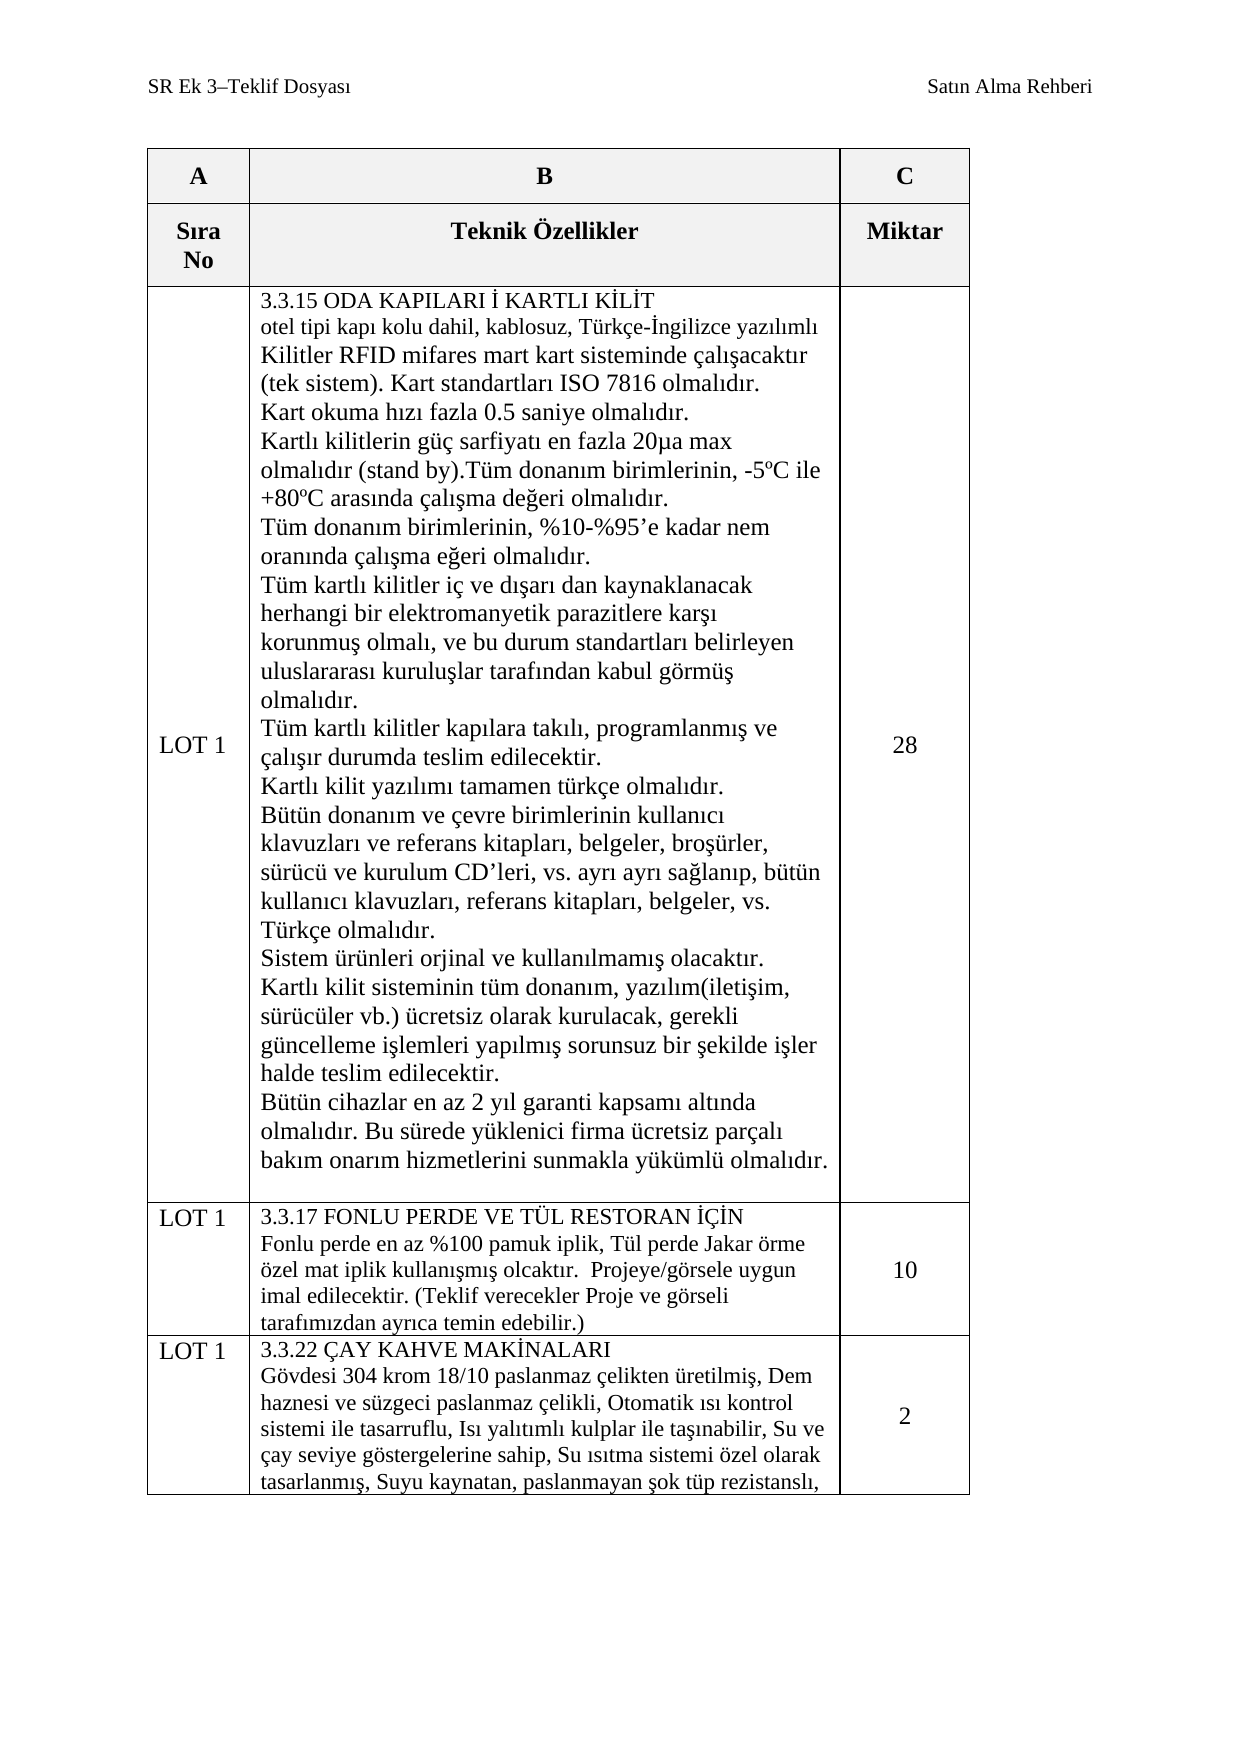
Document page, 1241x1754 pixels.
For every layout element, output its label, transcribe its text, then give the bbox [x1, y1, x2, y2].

table_cell LOT 1 [148, 1203, 249, 1335]
table_cell 3.3.17 FONLU PERDE VE TÜL RESTORAN İÇİN Fonlu perde en az %100 pamuk iplik, Tül perde Jakar örme özel mat iplik kullanışmış olcaktır. Projeye/görsele uygun imal edilecektir. (Teklif verecekler Proje ve görseli tarafımızdan ayrıca temin edebilir.) [250, 1203, 839, 1335]
table_header C [841, 149, 969, 202]
table_cell 2 [841, 1336, 969, 1494]
table_cell 3.3.22 ÇAY KAHVE MAKİNALARI Gövdesi 304 krom 18/10 paslanmaz çelikten üretilmiş, Dem haznesi ve süzgeci paslanmaz çelikli, Otomatik ısı kontrol sistemi ile tasarruflu, Isı yalıtımlı kulplar ile taşınabilir, Su ve çay seviye göstergelerine sahip, Su ısıtma sistemi özel olarak tasarlanmış, Suyu kaynatan, paslanmayan şok tüp rezistanslı, [250, 1336, 839, 1494]
table_cell Sıra No [148, 204, 249, 286]
table_header A [148, 149, 249, 202]
table_cell Teknik Özellikler [250, 204, 839, 286]
table_cell 10 [841, 1203, 969, 1335]
table_cell 3.3.15 ODA KAPILARI İ KARTLI KİLİT otel tipi kapı kolu dahil, kablosuz, Türkçe-İngilizce yazılımlı Kilitler RFID mifares mart kart sisteminde çalışacaktır (tek sistem). Kart standartları ISO 7816 olmalıdır. Kart okuma hızı fazla 0.5 saniye olmalıdır. Kartlı kilitlerin güç sarfiyatı en fazla 20µa max olmalıdır (stand by).Tüm donanım birimlerinin, -5ºC ile +80ºC arasında çalışma değeri olmalıdır. Tüm donanım birimlerinin, %10-%95’e kadar nem oranında çalışma eğeri olmalıdır. Tüm kartlı kilitler iç ve dışarı dan kaynaklanacak herhangi bir elektromanyetik parazitlere karşı korunmuş olmalı, ve bu durum standartları belirleyen uluslararası kuruluşlar tarafından kabul görmüş olmalıdır. Tüm kartlı kilitler kapılara takılı, programlanmış ve çalışır durumda teslim edilecektir. Kartlı kilit yazılımı tamamen türkçe olmalıdır. Bütün donanım ve çevre birimlerinin kullanıcı klavuzları ve referans kitapları, belgeler, broşürler, sürücü ve kurulum CD’leri, vs. ayrı ayrı sağlanıp, bütün kullanıcı klavuzları, referans kitapları, belgeler, vs. Türkçe olmalıdır. Sistem ürünleri orjinal ve kullanılmamış olacaktır. Kartlı kilit sisteminin tüm donanım, yazılım(iletişim, sürücüler vb.) ücretsiz olarak kurulacak, gerekli güncelleme işlemleri yapılmış sorunsuz bir şekilde işler halde teslim edilecektir. Bütün cihazlar en az 2 yıl garanti kapsamı altında olmalıdır. Bu sürede yüklenici firma ücretsiz parçalı bakım onarım hizmetlerini sunmakla yükümlü olmalıdır. [250, 287, 839, 1202]
table_cell 28 [841, 287, 969, 1202]
table_cell LOT 1 [148, 1336, 249, 1494]
table_cell Miktar [841, 204, 969, 286]
table_header B [250, 149, 839, 202]
table_cell LOT 1 [148, 287, 249, 1202]
